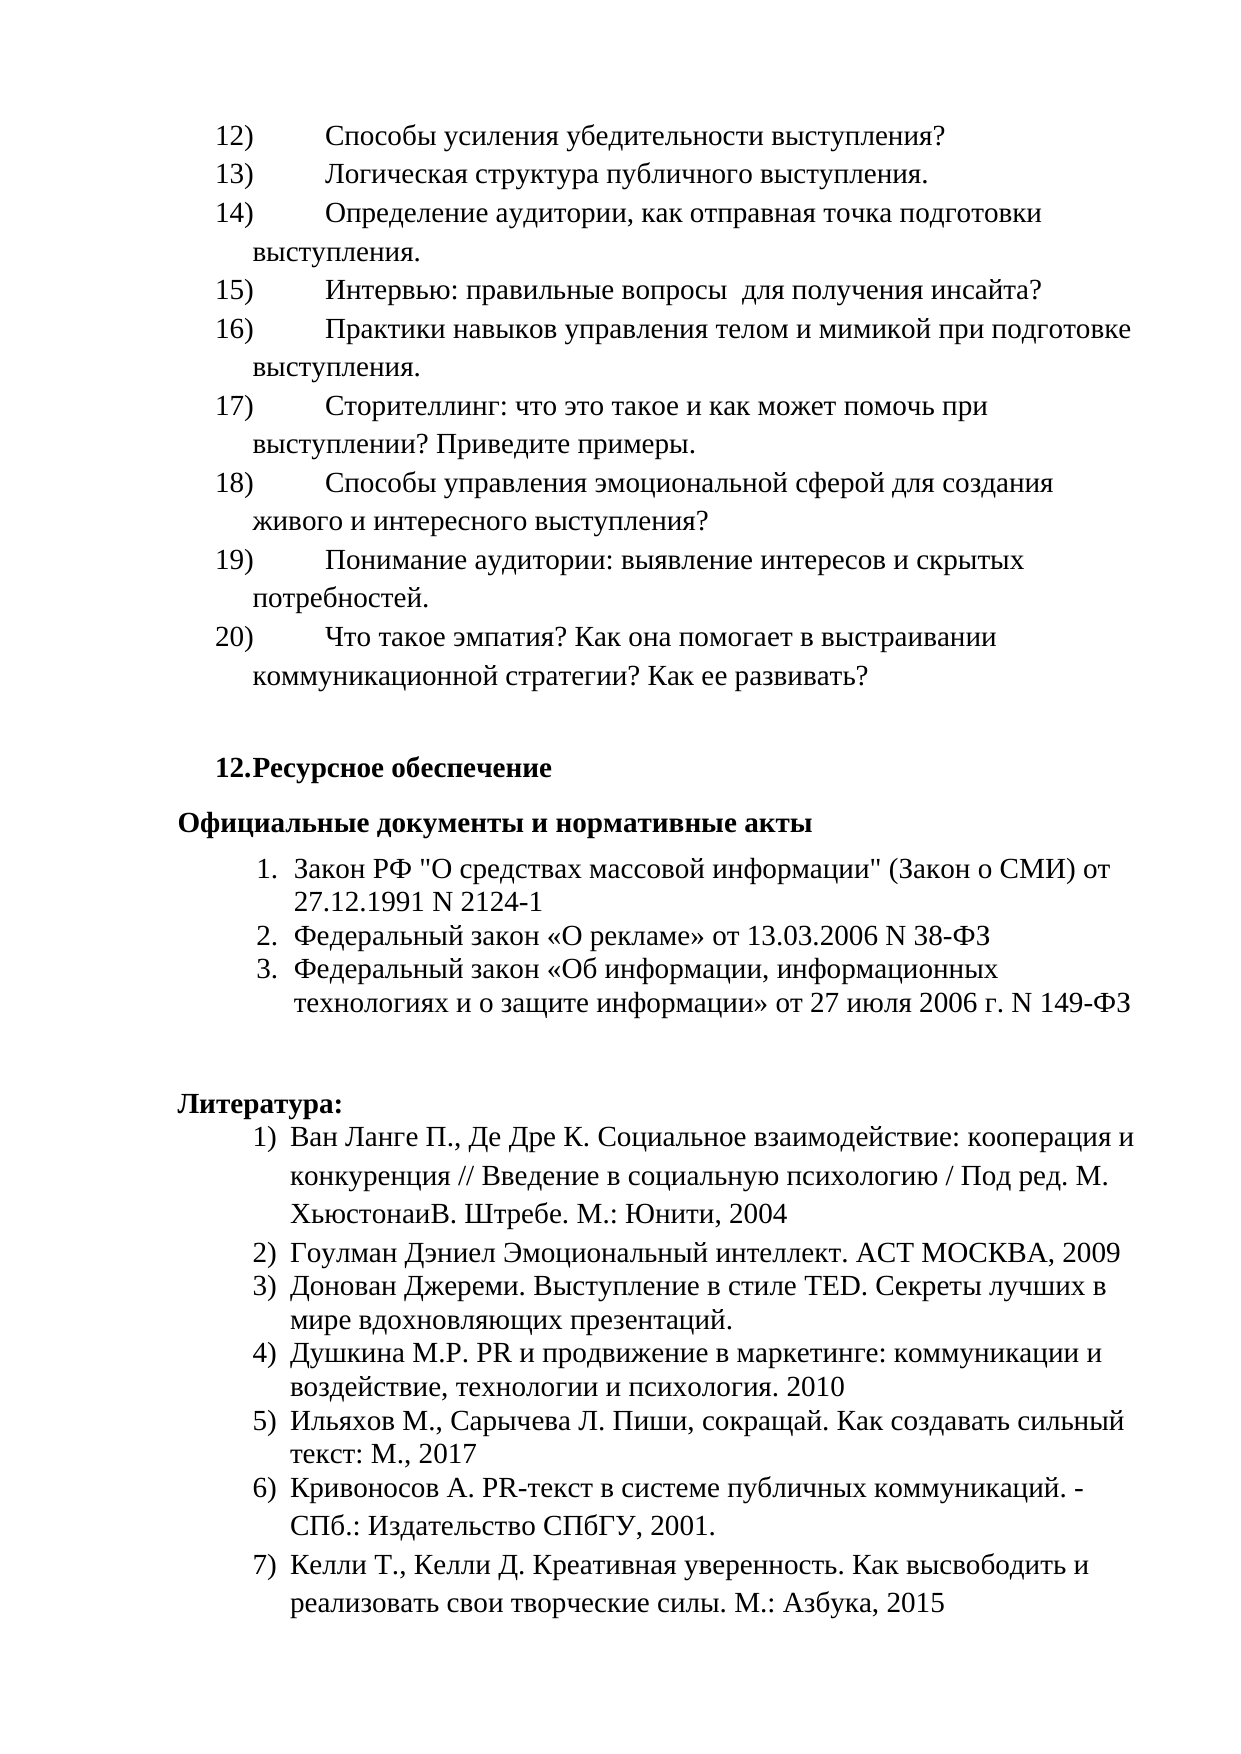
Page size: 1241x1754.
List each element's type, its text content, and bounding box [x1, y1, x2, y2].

list Душкина М.Р. PR и продвижение в маркетинге: коммуникации и воздействие, технологии и психология. 2010 [252, 1336, 1152, 1403]
list Способы управления эмоциональной сферой для создания живого и интересного выступления? [215, 465, 1152, 537]
list Интервью: правильные вопросы для получения инсайта? [215, 272, 1152, 306]
list Ресурсное обеспечение [215, 751, 1152, 784]
subtitle Официальные документы и нормативные акты [177, 805, 1152, 838]
list Келли Т., Келли Д. Креативная уверенность. Как высвободить и реализовать свои творческие силы. М.: Азбука, 2015 [252, 1547, 1152, 1619]
list Федеральный закон «О рекламе» от 13.03.2006 N 38-ФЗ [256, 918, 1152, 952]
list Гоулман Дэниел Эмоциональный интеллект. ACT МОСКВА, 2009 [252, 1235, 1152, 1268]
list Ван Ланге П., Де Дре К. Социальное взаимодействие: кооперация и конкуренция // Введение в социальную психологию / Под ред. М. ХьюстонаиВ. Штребе. М.: Юнити, 2004 [252, 1119, 1152, 1230]
list Что такое эмпатия? Как она помогает в выстраивании коммуникационной стратегии? Как ее развивать? [215, 619, 1152, 691]
list Ильяхов М., Сарычева Л. Пиши, сокращай. Как создавать сильный текст: М., 2017 [252, 1403, 1152, 1470]
list Федеральный закон «Об информации, информационных технологиях и о защите информации» от 27 июля 2006 г. N 149-ФЗ [256, 952, 1152, 1019]
list Понимание аудитории: выявление интересов и скрытых потребностей. [215, 542, 1152, 614]
list Донован Джереми. Выступление в стиле TED. Секреты лучших в мире вдохновляющих презентаций. [252, 1268, 1152, 1336]
list Сторителлинг: что это такое и как может помочь при выступлении? Приведите примеры. [215, 388, 1152, 460]
list Практики навыков управления телом и мимикой при подготовке выступления. [215, 311, 1152, 383]
list Закон РФ "О средствах массовой информации" (Закон о СМИ) от 27.12.1991 N 2124-1 [256, 851, 1152, 918]
text Литература: [177, 1086, 1152, 1119]
list Кривоносов А. PR-текст в системе публичных коммуникаций. - СПб.: Издательство СПбГУ, 2001. [252, 1470, 1152, 1542]
list Способы усиления убедительности выступления? [215, 118, 1152, 152]
list Логическая структура публичного выступления. [215, 157, 1152, 190]
list Определение аудитории, как отправная точка подготовки выступления. [215, 195, 1152, 267]
